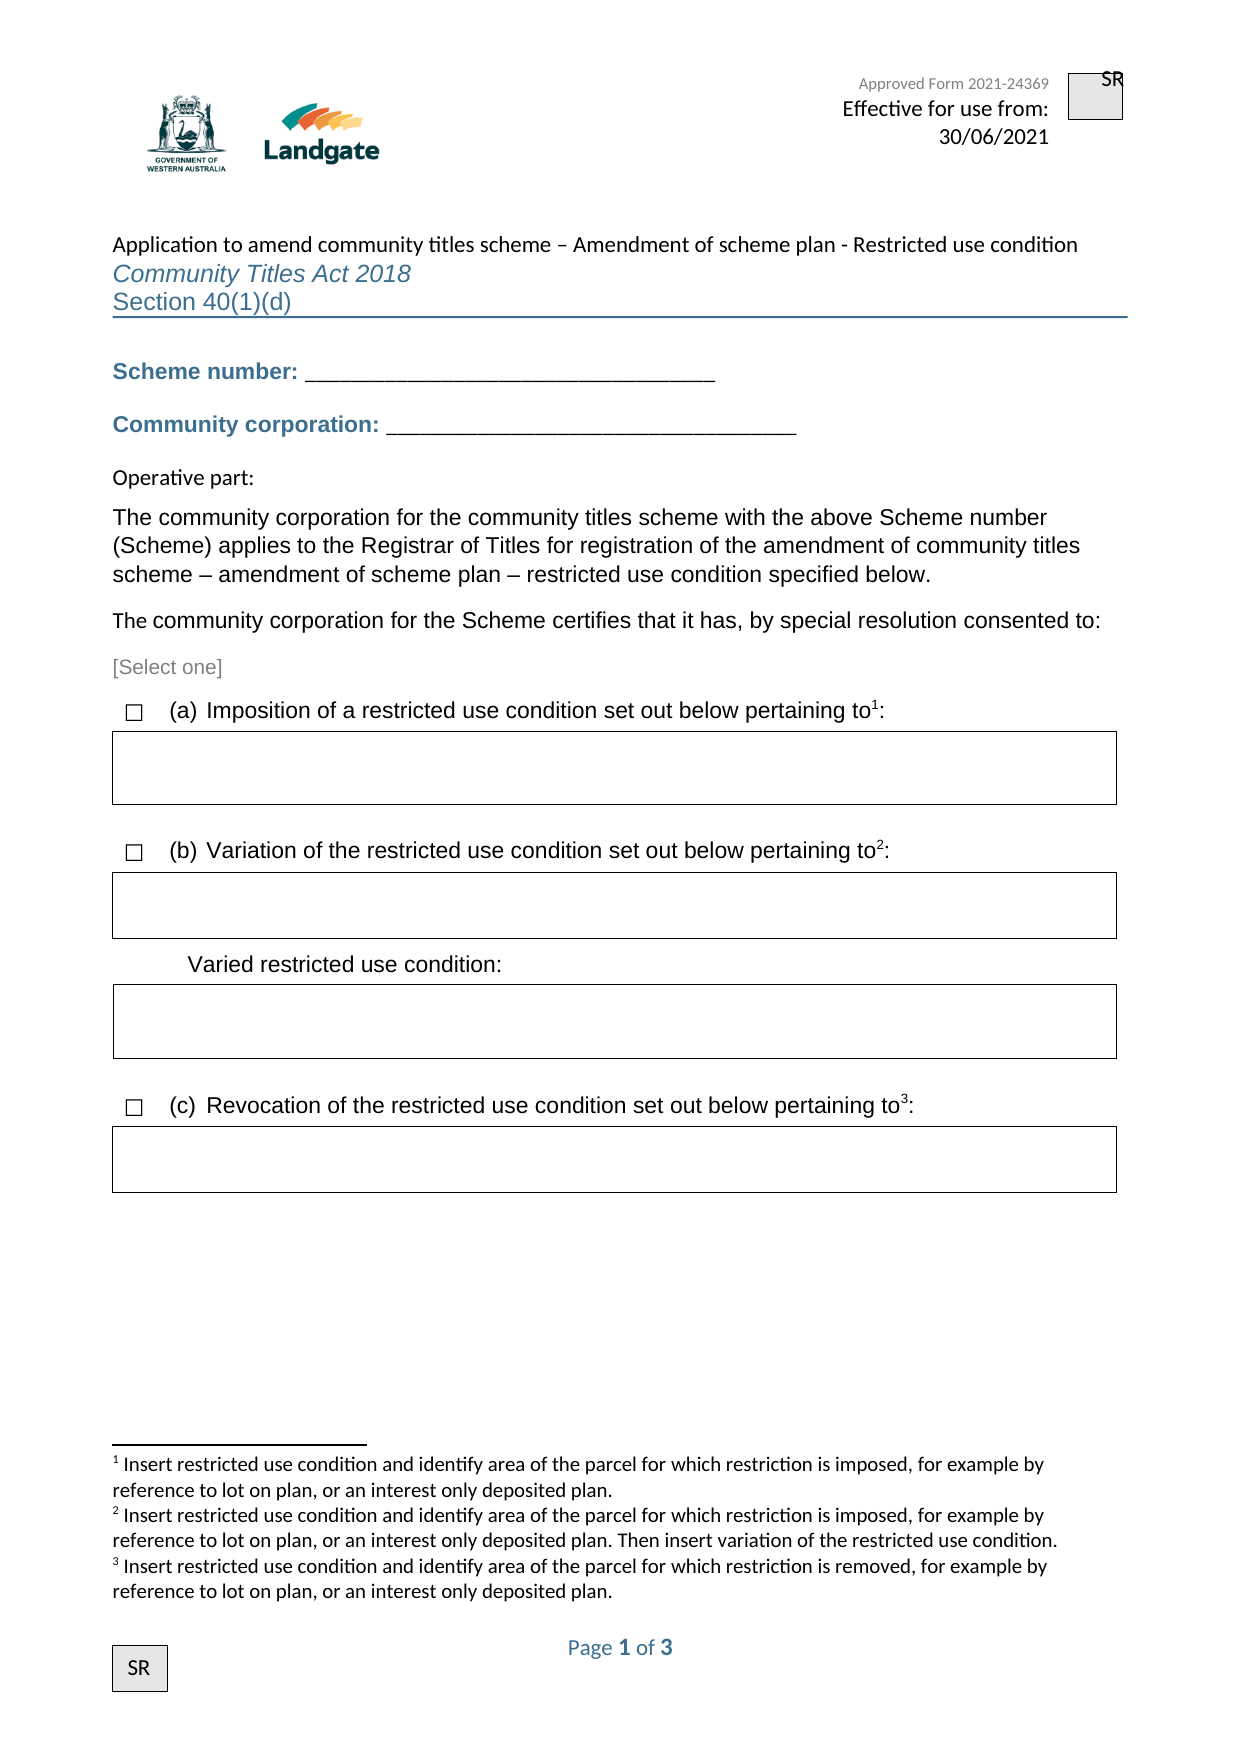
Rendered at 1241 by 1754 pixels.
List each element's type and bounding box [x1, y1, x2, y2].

table_cell [113, 873, 1116, 938]
picture [136, 93, 385, 178]
table_header [158, 697, 1116, 731]
table_header [114, 985, 1116, 1058]
table_cell [113, 1127, 1116, 1192]
table_header [158, 1092, 1116, 1126]
table_cell [113, 732, 1116, 804]
table_header [158, 838, 1116, 872]
